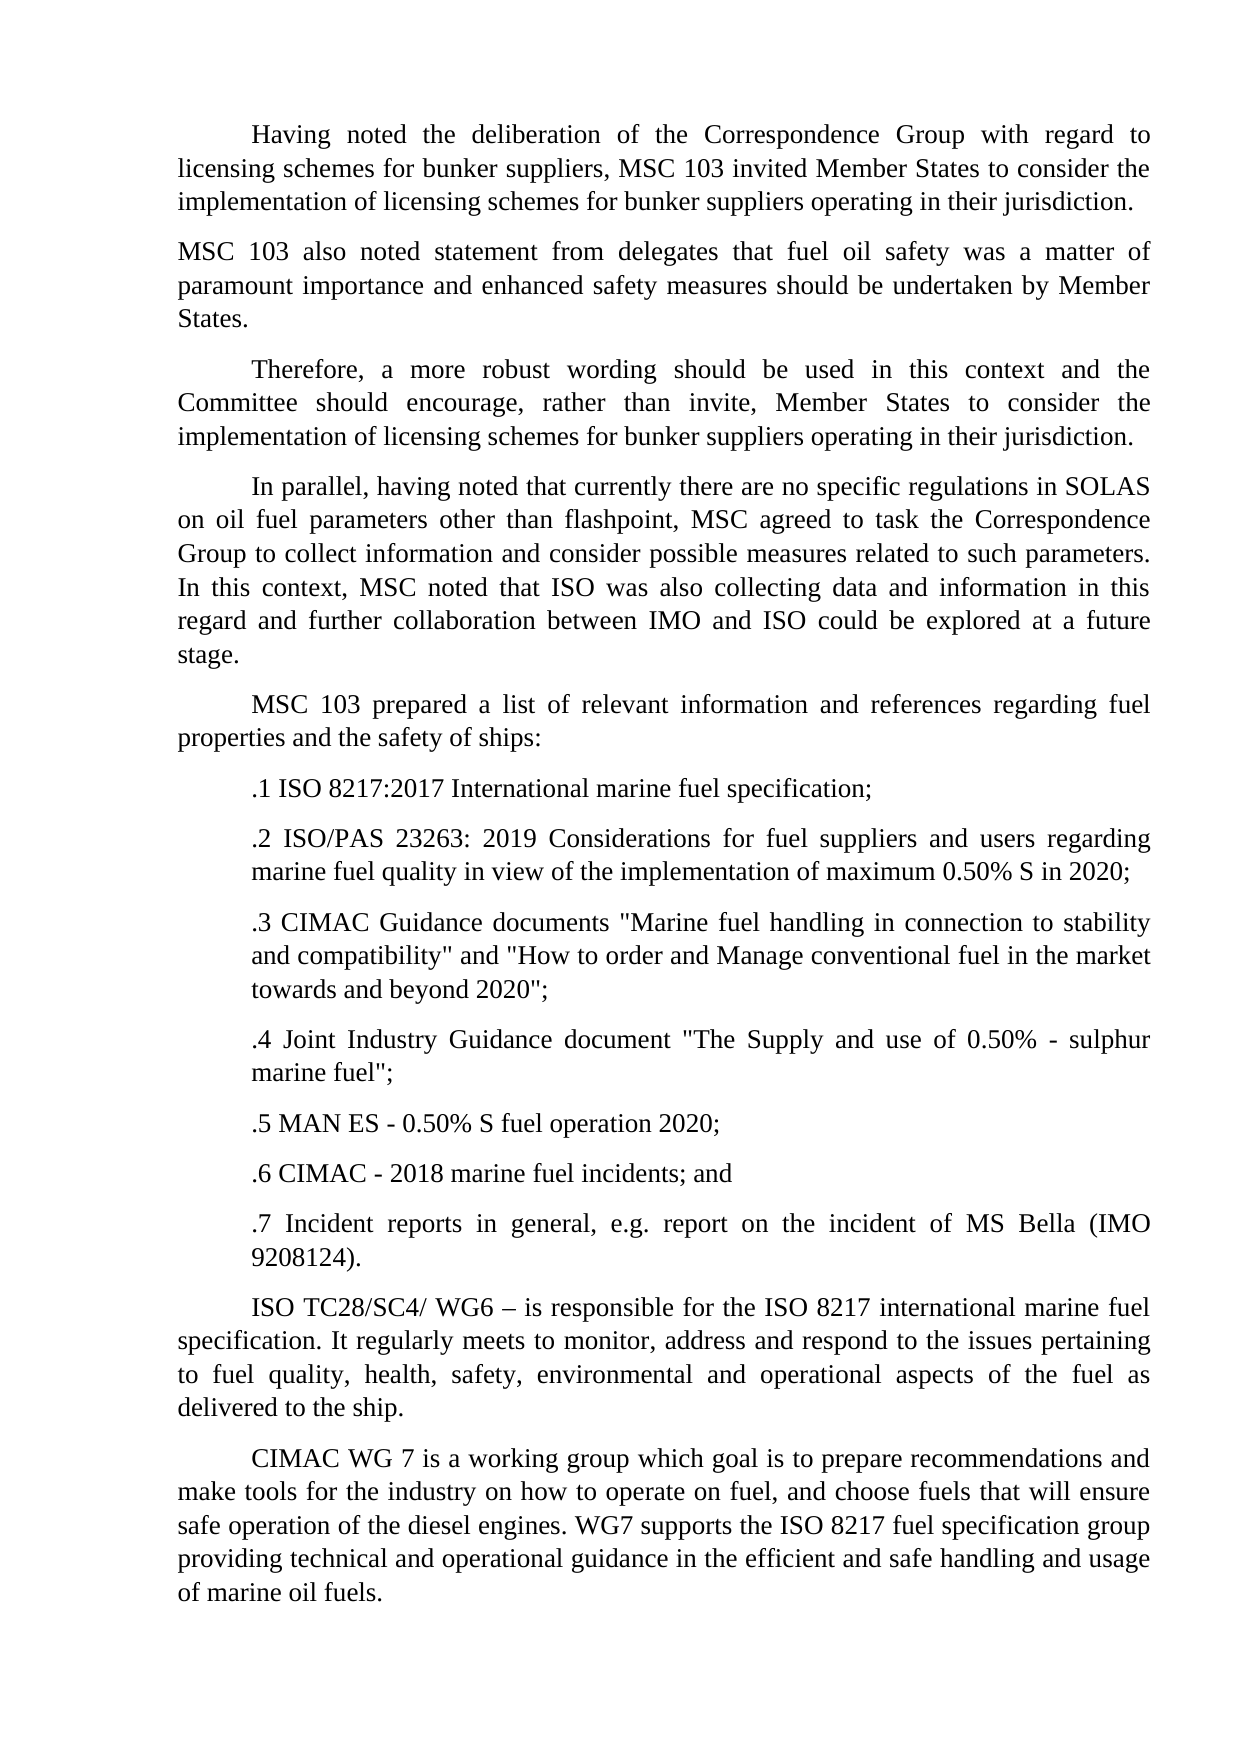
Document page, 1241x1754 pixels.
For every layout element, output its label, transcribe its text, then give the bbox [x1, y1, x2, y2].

text .6 CIMAC - 2018 marine fuel incidents; and [251, 1157, 1152, 1188]
text ISO TC28/SC4/ WG6 – is responsible for the ISO 8217 international marine fuel specification. It regularly meets to monitor, address and respond to the issues pertaining to fuel quality, health, safety, environmental and operational aspects of the fuel as delivered to the ship. [177, 1291, 1152, 1423]
text .5 MAN ES - 0.50% S fuel operation 2020; [251, 1107, 1152, 1138]
text MSC 103 prepared a list of relevant information and references regarding fuel properties and the safety of ships: [177, 688, 1152, 753]
text MSC 103 also noted statement from delegates that fuel oil safety was a matter of paramount importance and enhanced safety measures should be undertaken by Member States. [177, 235, 1152, 334]
text .2 ISO/PAS 23263: 2019 Considerations for fuel suppliers and users regarding marine fuel quality in view of the implementation of maximum 0.50% S in 2020; [251, 822, 1152, 887]
text .3 CIMAC Guidance documents "Marine fuel handling in connection to stability and compatibility" and "How to order and Manage conventional fuel in the market towards and beyond 2020"; [251, 906, 1152, 1004]
text Having noted the deliberation of the Correspondence Group with regard to licensing schemes for bunker suppliers, MSC 103 invited Member States to consider the implementation of licensing schemes for bunker suppliers operating in their jurisdiction. [177, 118, 1152, 216]
text Therefore, a more robust wording should be used in this context and the Committee should encourage, rather than invite, Member States to consider the implementation of licensing schemes for bunker suppliers operating in their jurisdiction. [177, 353, 1152, 451]
text In parallel, having noted that currently there are no specific regulations in SOLAS on oil fuel parameters other than flashpoint, MSC agreed to task the Correspondence Group to collect information and consider possible measures related to such parameters. In this context, MSC noted that ISO was also collecting data and information in this regard and further collaboration between IMO and ISO could be explored at a future stage. [177, 470, 1152, 669]
text CIMAC WG 7 is a working group which goal is to prepare recommendations and make tools for the industry on how to operate on fuel, and choose fuels that will ensure safe operation of the diesel engines. WG7 supports the ISO 8217 fuel specification group providing technical and operational guidance in the efficient and safe handling and usage of marine oil fuels. [177, 1442, 1152, 1607]
text .1 ISO 8217:2017 International marine fuel specification; [251, 772, 1152, 803]
text .4 Joint Industry Guidance document "The Supply and use of 0.50% - sulphur marine fuel"; [251, 1023, 1152, 1088]
text .7 Incident reports in general, e.g. report on the incident of MS Bella (IMO 9208124). [251, 1207, 1152, 1272]
